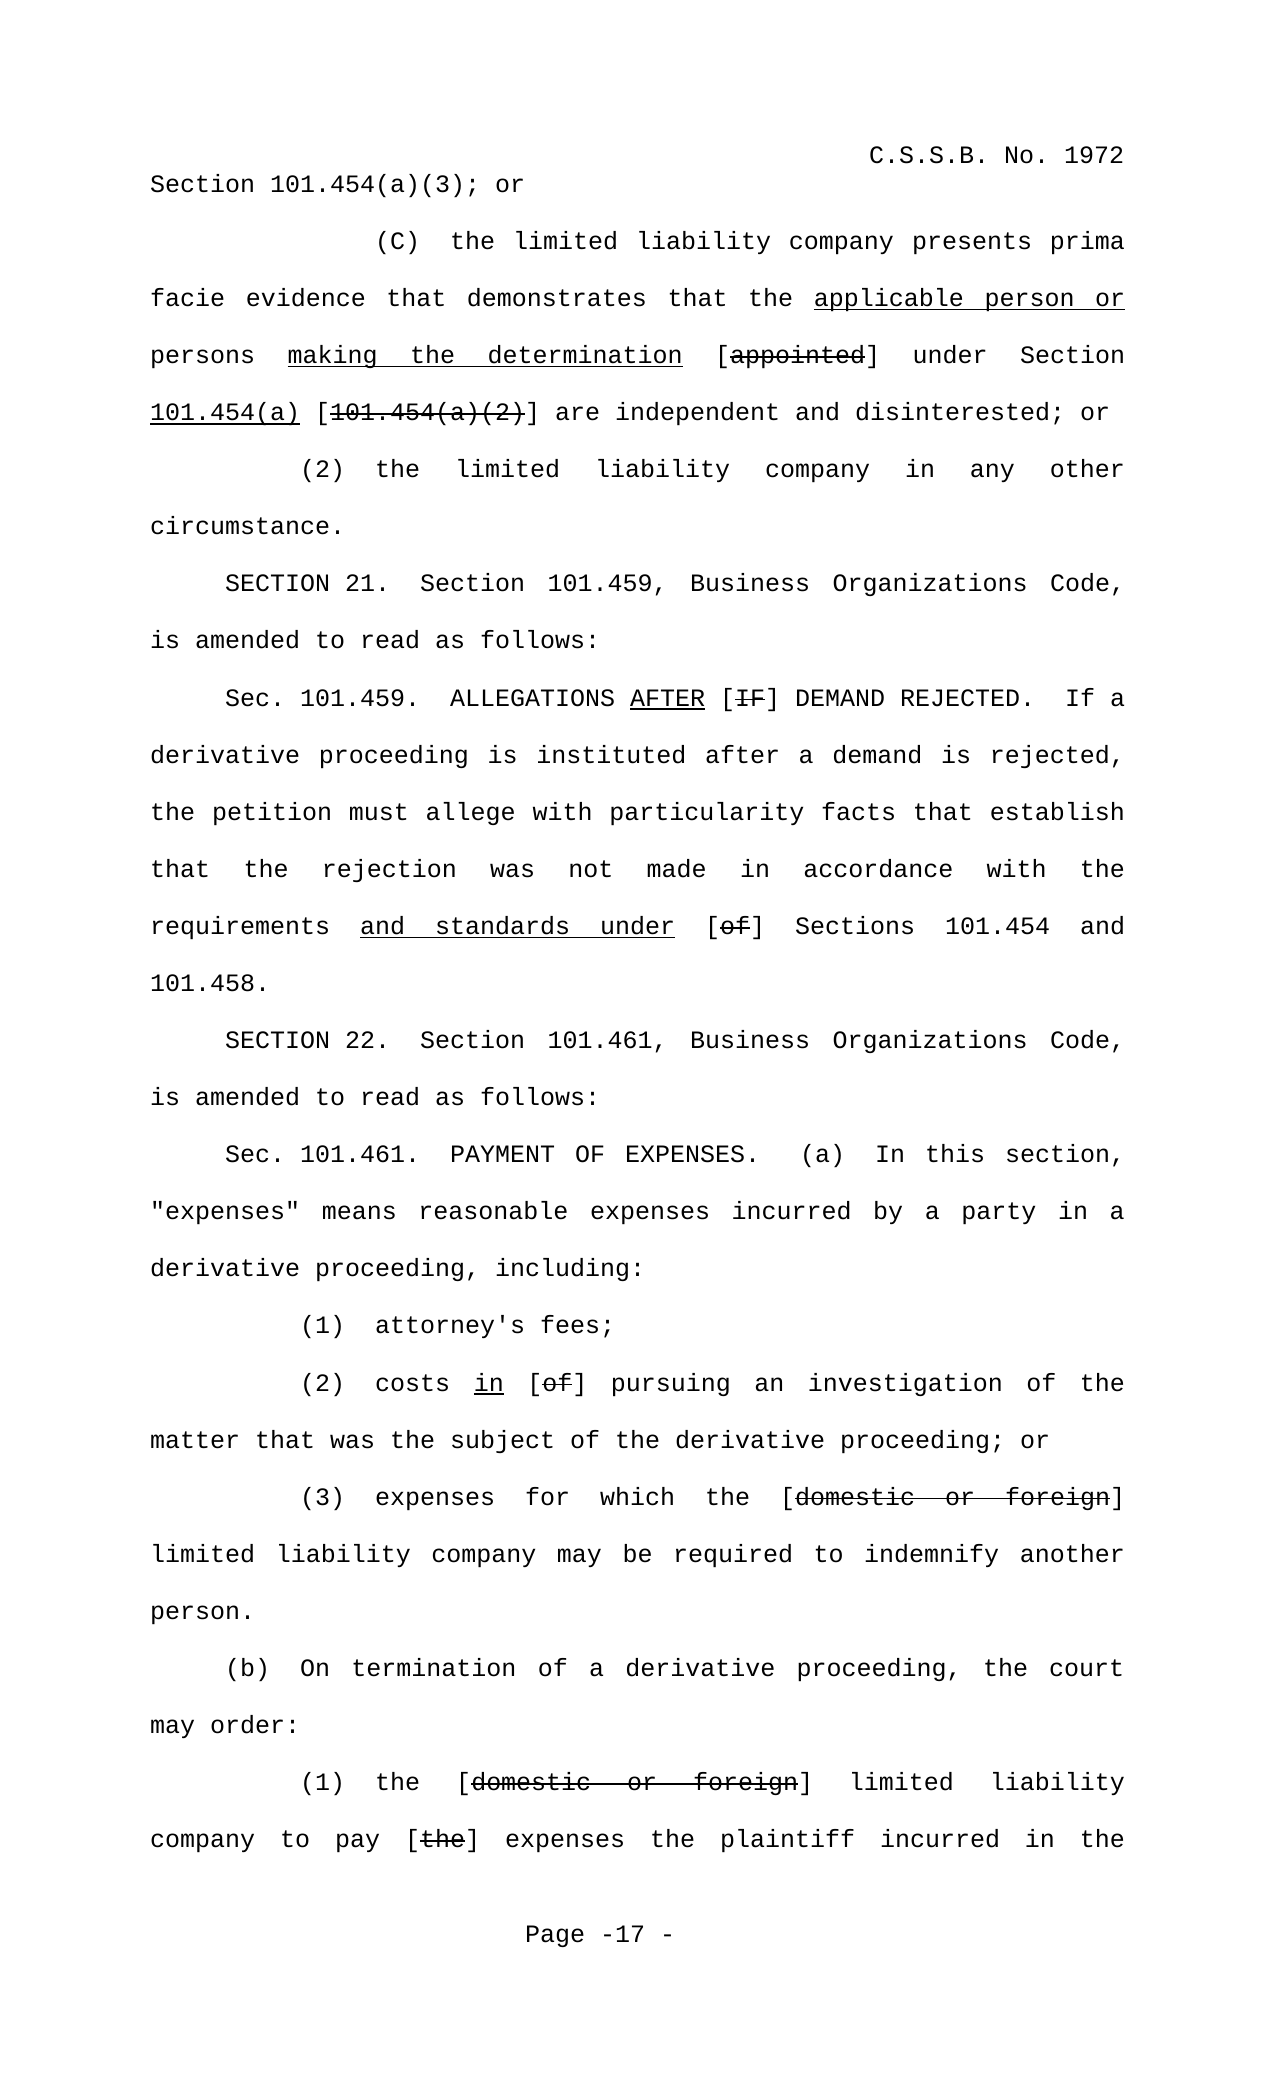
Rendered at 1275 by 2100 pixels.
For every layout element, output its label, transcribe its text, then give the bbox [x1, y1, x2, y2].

text Sec. 101.461. PAYMENT OF EXPENSES. (a) In this section, "expenses" means reasonable expenses incurred by a party in a derivative proceeding, including: [150, 1142, 1125, 1284]
text (2) costs in [of] pursuing an investigation of the matter that was the subject of the derivative proceeding; or [150, 1370, 1125, 1456]
text (2) the limited liability company in any other circumstance. [150, 457, 1125, 542]
text SECTION 21. Section 101.459, Business Organizations Code, is amended to read as follows: [150, 571, 1125, 656]
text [150, 171, 1125, 200]
text (1) attorney's fees; [150, 1313, 1125, 1341]
text SECTION 22. Section 101.461, Business Organizations Code, is amended to read as follows: [150, 1027, 1125, 1113]
text (C) the limited liability company presents prima facie evidence that demonstrates that the applicable person or persons making the determination [appointed] under Section 101.454(a) [101.454(a)(2)] are independent and disinterested; or [150, 228, 1125, 428]
text (3) expenses for which the [domestic or foreign] limited liability company may be required to indemnify another person. [150, 1484, 1125, 1627]
text Sec. 101.459. ALLEGATIONS AFTER [IF] DEMAND REJECTED. If a derivative proceeding is instituted after a demand is rejected, the petition must allege with particularity facts that establish that the rejection was not made in accordance with the requirements and standards under [of] Sections 101.454 and 101.458. [150, 685, 1125, 999]
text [150, 1769, 1125, 1855]
text (b) On termination of a derivative proceeding, the court may order: [150, 1655, 1125, 1741]
